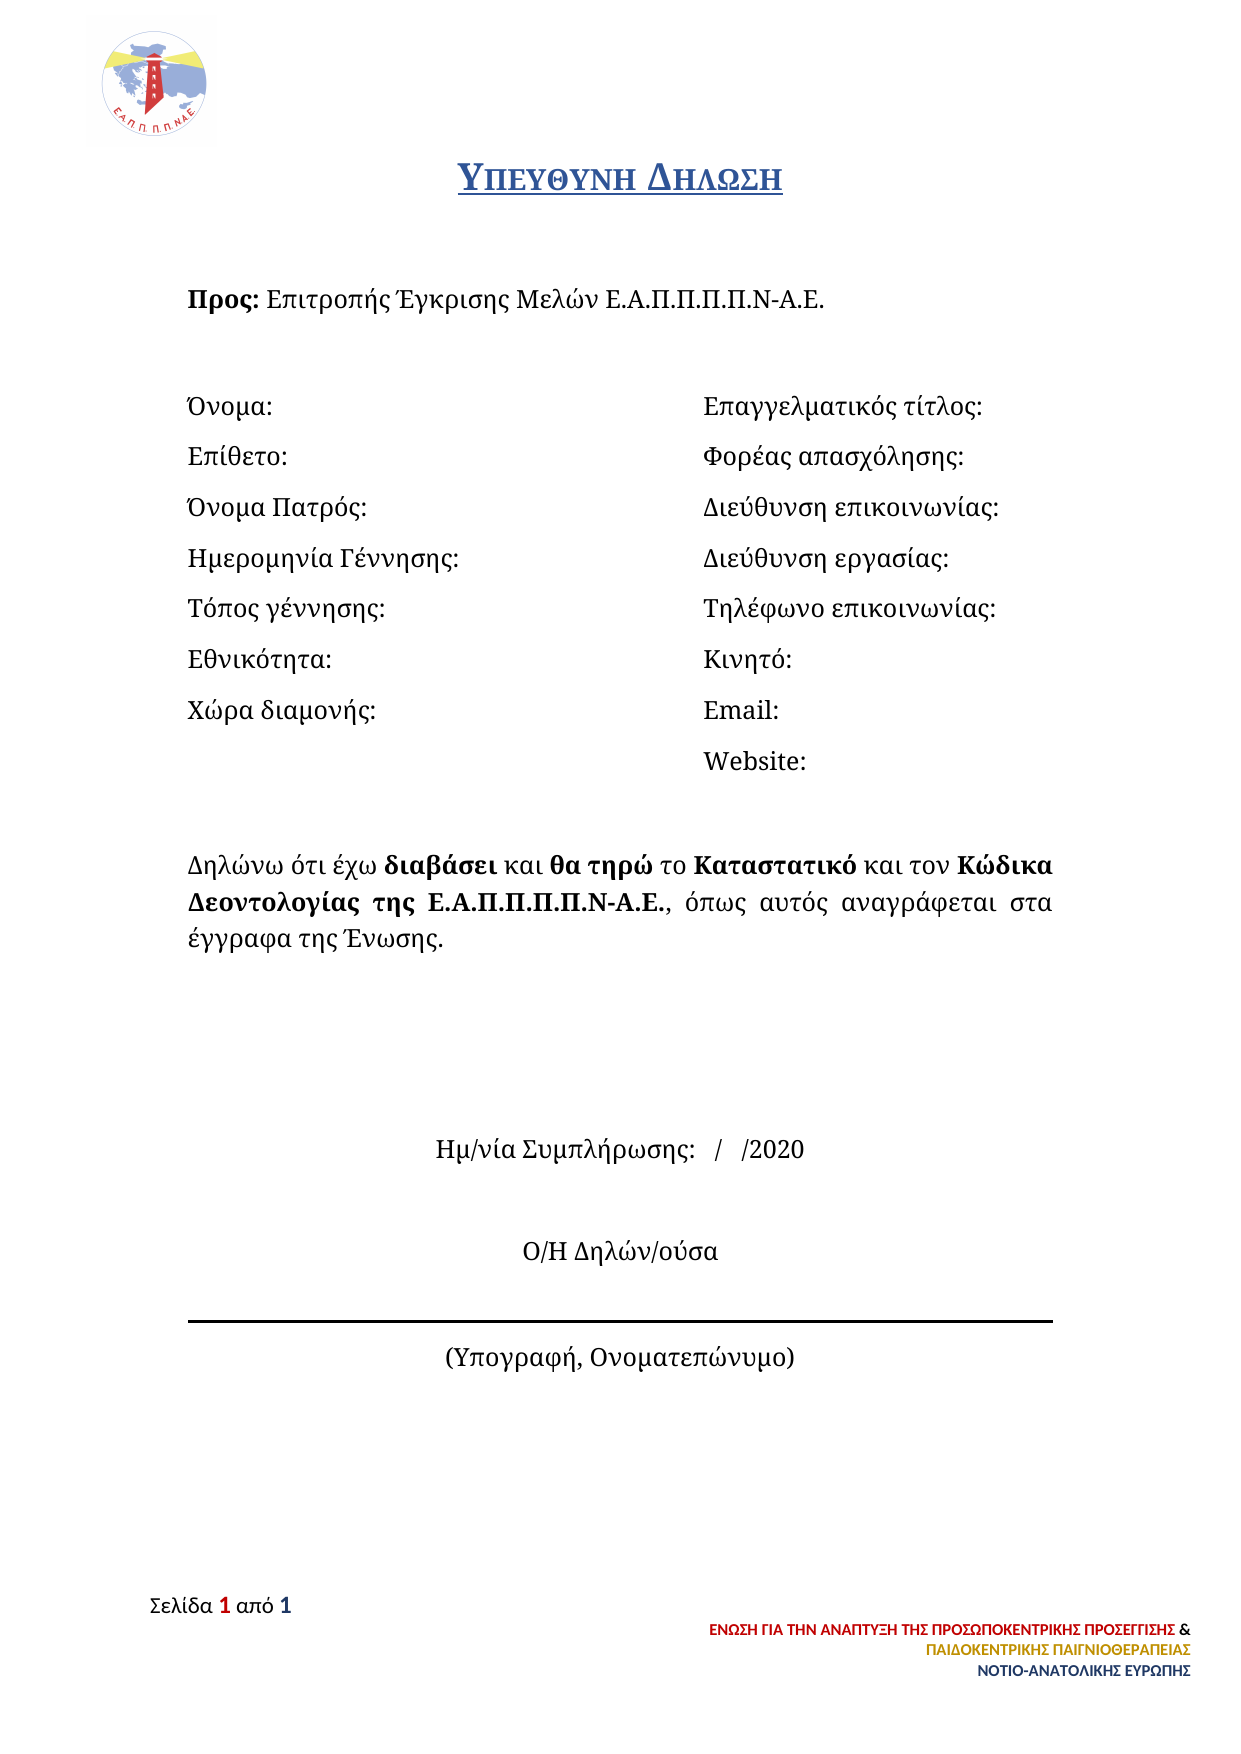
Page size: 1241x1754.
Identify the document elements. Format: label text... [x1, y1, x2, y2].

text Φορέας απασχόλησης: [703, 439, 1053, 473]
text Email: [703, 692, 1053, 727]
text Τόπος γέννησης: [187, 591, 537, 625]
text Website: [703, 743, 1053, 777]
text O/H Δηλών/ούσα [187, 1233, 1053, 1267]
text Χώρα διαμονής: [187, 692, 537, 727]
text Ημερομηνία Γέννησης: [187, 540, 537, 574]
text Τηλέφωνο επικοινωνίας: [703, 591, 1053, 625]
text Όνομα: [187, 388, 537, 422]
text ΥΠΕΥΘΥΝΗ ΔΗΛΩΣΗ [187, 150, 1053, 201]
picture [86, 15, 218, 147]
text Κινητό: [703, 642, 1053, 676]
text Εθνικότητα: [187, 642, 537, 676]
text Διεύθυνση εργασίας: [703, 540, 1053, 574]
text Δηλώνω ότι έχω διαβάσει και θα τηρώ το Καταστατικό και τον Κώδικα Δεοντολογίας της Ε.Α.Π.Π.Π.Π.Ν-Α.Ε., όπως αυτός αναγράφεται στα έγγραφα της Ένωσης. [187, 847, 1053, 955]
text Προς: Επιτροπής Έγκρισης Μελών Ε.Α.Π.Π.Π.Π.Ν-Α.Ε. [187, 281, 1053, 315]
text Επίθετο: [187, 439, 537, 473]
text Ημ/νία Συμπλήρωσης: / /2020 [187, 1132, 1053, 1166]
text Διεύθυνση επικοινωνίας: [703, 489, 1053, 524]
text Επαγγελματικός τίτλος: [703, 388, 1053, 422]
text Όνομα Πατρός: [187, 489, 537, 524]
text (Υπογραφή, Ονοματεπώνυμο) [187, 1340, 1053, 1374]
